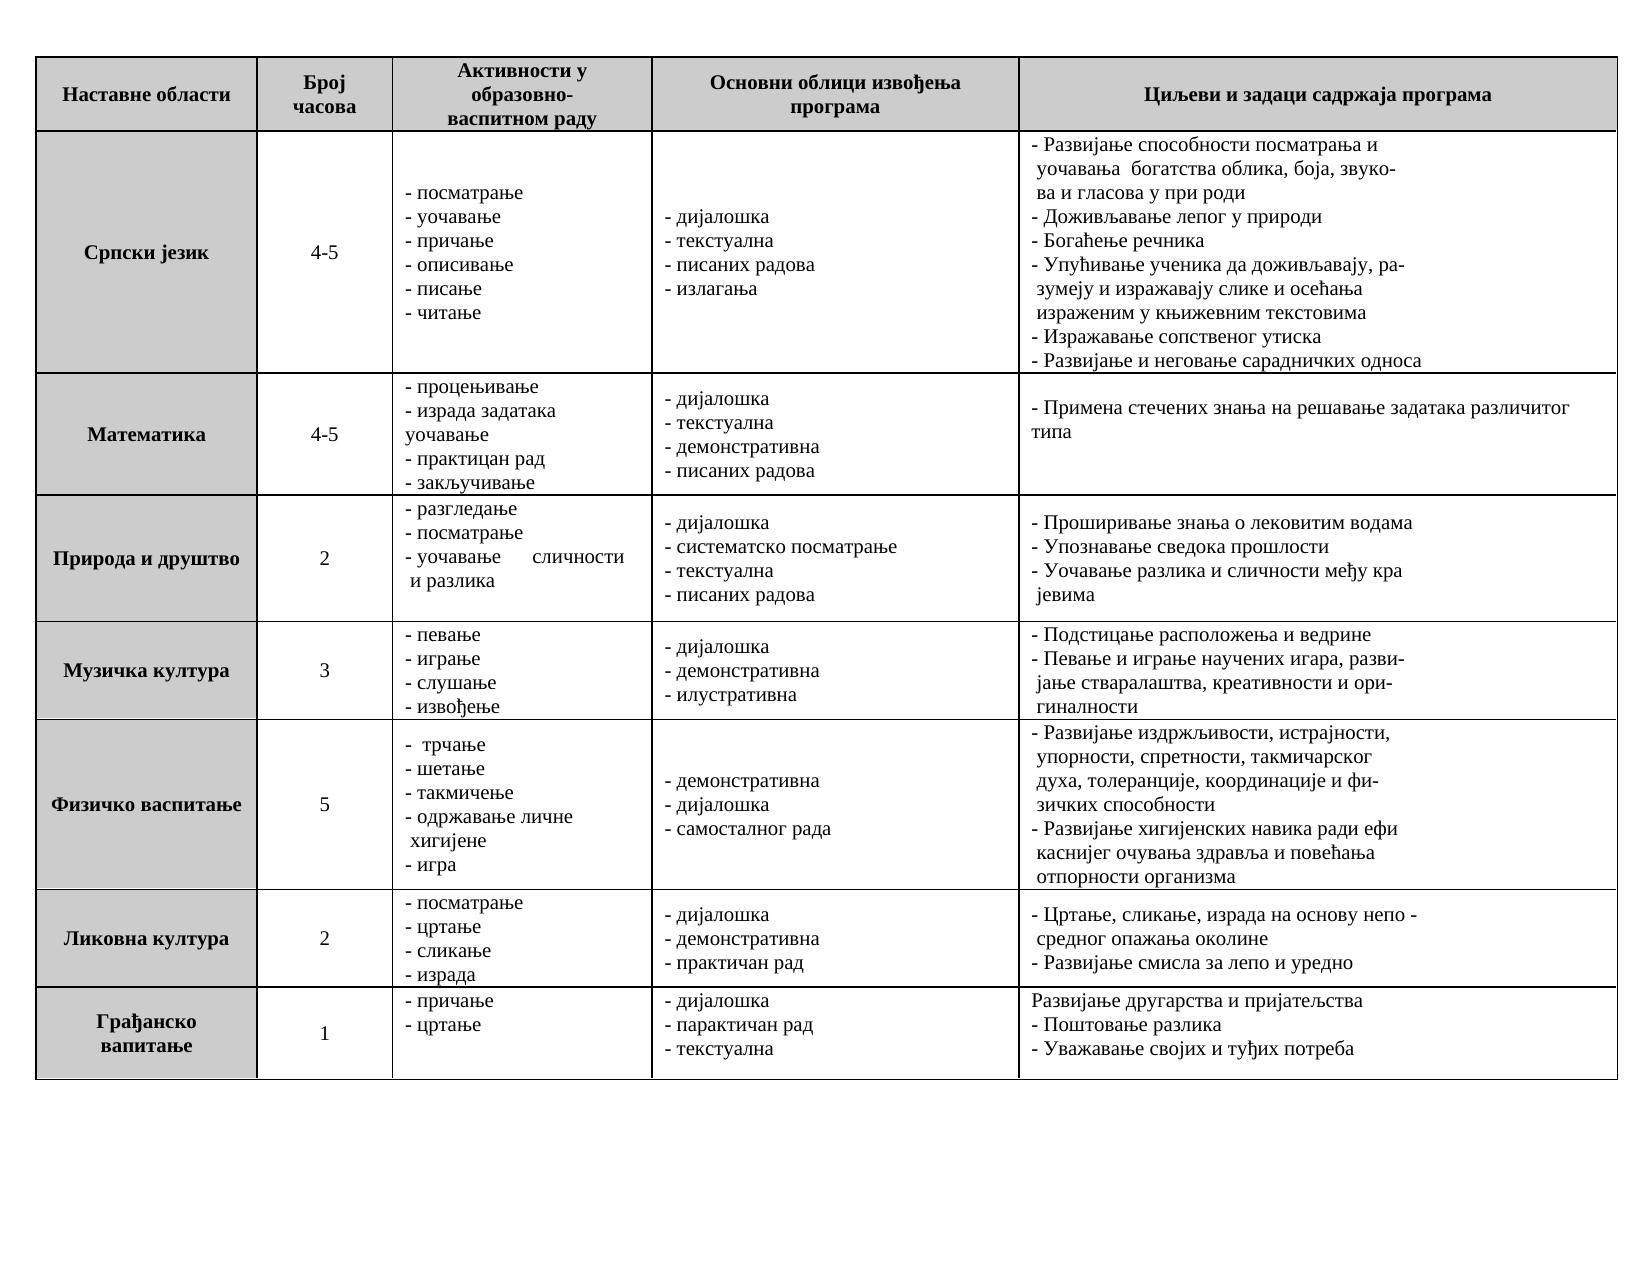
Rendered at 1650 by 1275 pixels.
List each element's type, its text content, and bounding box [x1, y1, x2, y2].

table_cell - трчање - шетање - такмичење - одржавање личне хигијене - игра [393, 720, 651, 888]
table_header Активности у образовно- васпитном раду [393, 58, 651, 130]
table_cell - Примена стечених знања на решавање задатака различитог типа [1020, 372, 1617, 494]
table_cell 4-5 [258, 132, 392, 372]
table_cell Развијање другарства и пријатељства - Поштовање разлика - Уважавање својих и туђих потреба [1020, 986, 1617, 1078]
table_cell - дијалошка - демонстративна - практичан рад [653, 890, 1018, 986]
table_cell Грађанско вапитање [37, 988, 256, 1078]
table_cell - посматрање - цртање - сликање - израда [393, 890, 651, 986]
table_cell - Развијање способности посматрања и уочавања богатства облика, боја, звуко- ва и гласова у при роди - Доживљавање лепог у природи - Богаћење речника - Упућивање ученика да доживљавају, ра- зумеју и изражавају слике и осећања израженим у књижевним текстовима - Изражавање сопственог утиска - Развијање и неговање сарадничких односа [1020, 130, 1617, 372]
table_cell 3 [258, 622, 392, 718]
table_cell 1 [258, 988, 392, 1078]
table_cell Ликовна култура [37, 890, 256, 986]
table_cell - демонстративна - дијалошка - самосталног рада [653, 720, 1018, 888]
table_header Циљеви и задаци садржаја програма [1020, 58, 1617, 130]
table_cell 2 [258, 890, 392, 986]
table_cell - певање - играње - слушање - извођење [393, 622, 651, 718]
table_cell - причање - цртање [393, 988, 651, 1078]
table_header Наставне области [37, 58, 256, 130]
table_cell - Подстицање расположења и ведрине - Певање и играње научених игара, разви- јање стваралаштва, креативности и ори- гиналности [1020, 621, 1617, 718]
table_cell - Проширивање знања о лековитим водама - Упознавање сведока прошлости - Уочавање разлика и сличности међу кра јевима [1020, 494, 1617, 621]
table_cell - дијалошка - демонстративна - илустративна [653, 622, 1018, 718]
table_cell Природа и друштво [37, 496, 256, 621]
table_cell - Развијање издржљивости, истрајности, упорности, спретности, такмичарског духа, толеранције, координације и фи- зичких способности - Развијање хигијенских навика ради ефи каснијег очувања здравља и повећања отпорности организма [1020, 719, 1617, 888]
table_cell - дијалошка - парактичан рад - текстуална [653, 988, 1018, 1078]
table_header Број часова [258, 58, 392, 130]
table_header Основни облици извођења програма [653, 58, 1018, 130]
table_cell 2 [258, 496, 392, 621]
table_cell - дијалошка - текстуална - писаних радова - излагања [653, 132, 1018, 372]
table_cell Физичко васпитање [37, 720, 256, 888]
table_cell - дијалошка - текстуална - демонстративна - писаних радова [653, 374, 1018, 494]
table_cell Српски језик [37, 132, 256, 372]
table_cell - Цртање, сликање, израда на основу непо - средног опажања околине - Развијање смисла за лепо и уредно [1020, 889, 1617, 986]
table_cell - посматрање - уочавање - причање - описивање - писање - читање [393, 132, 651, 372]
table_cell 5 [258, 720, 392, 888]
table_cell - разгледање - посматрање - уочавање сличности и разлика [393, 496, 651, 621]
table_cell Музичка култура [37, 622, 256, 718]
table_cell - дијалошка - систематско посматрање - текстуална - писаних радова [653, 496, 1018, 621]
table_cell Математика [37, 374, 256, 494]
table_cell - процењивање - израда задатака уочавање - практицан рад - закључивање [393, 374, 651, 494]
table_cell 4-5 [258, 374, 392, 494]
